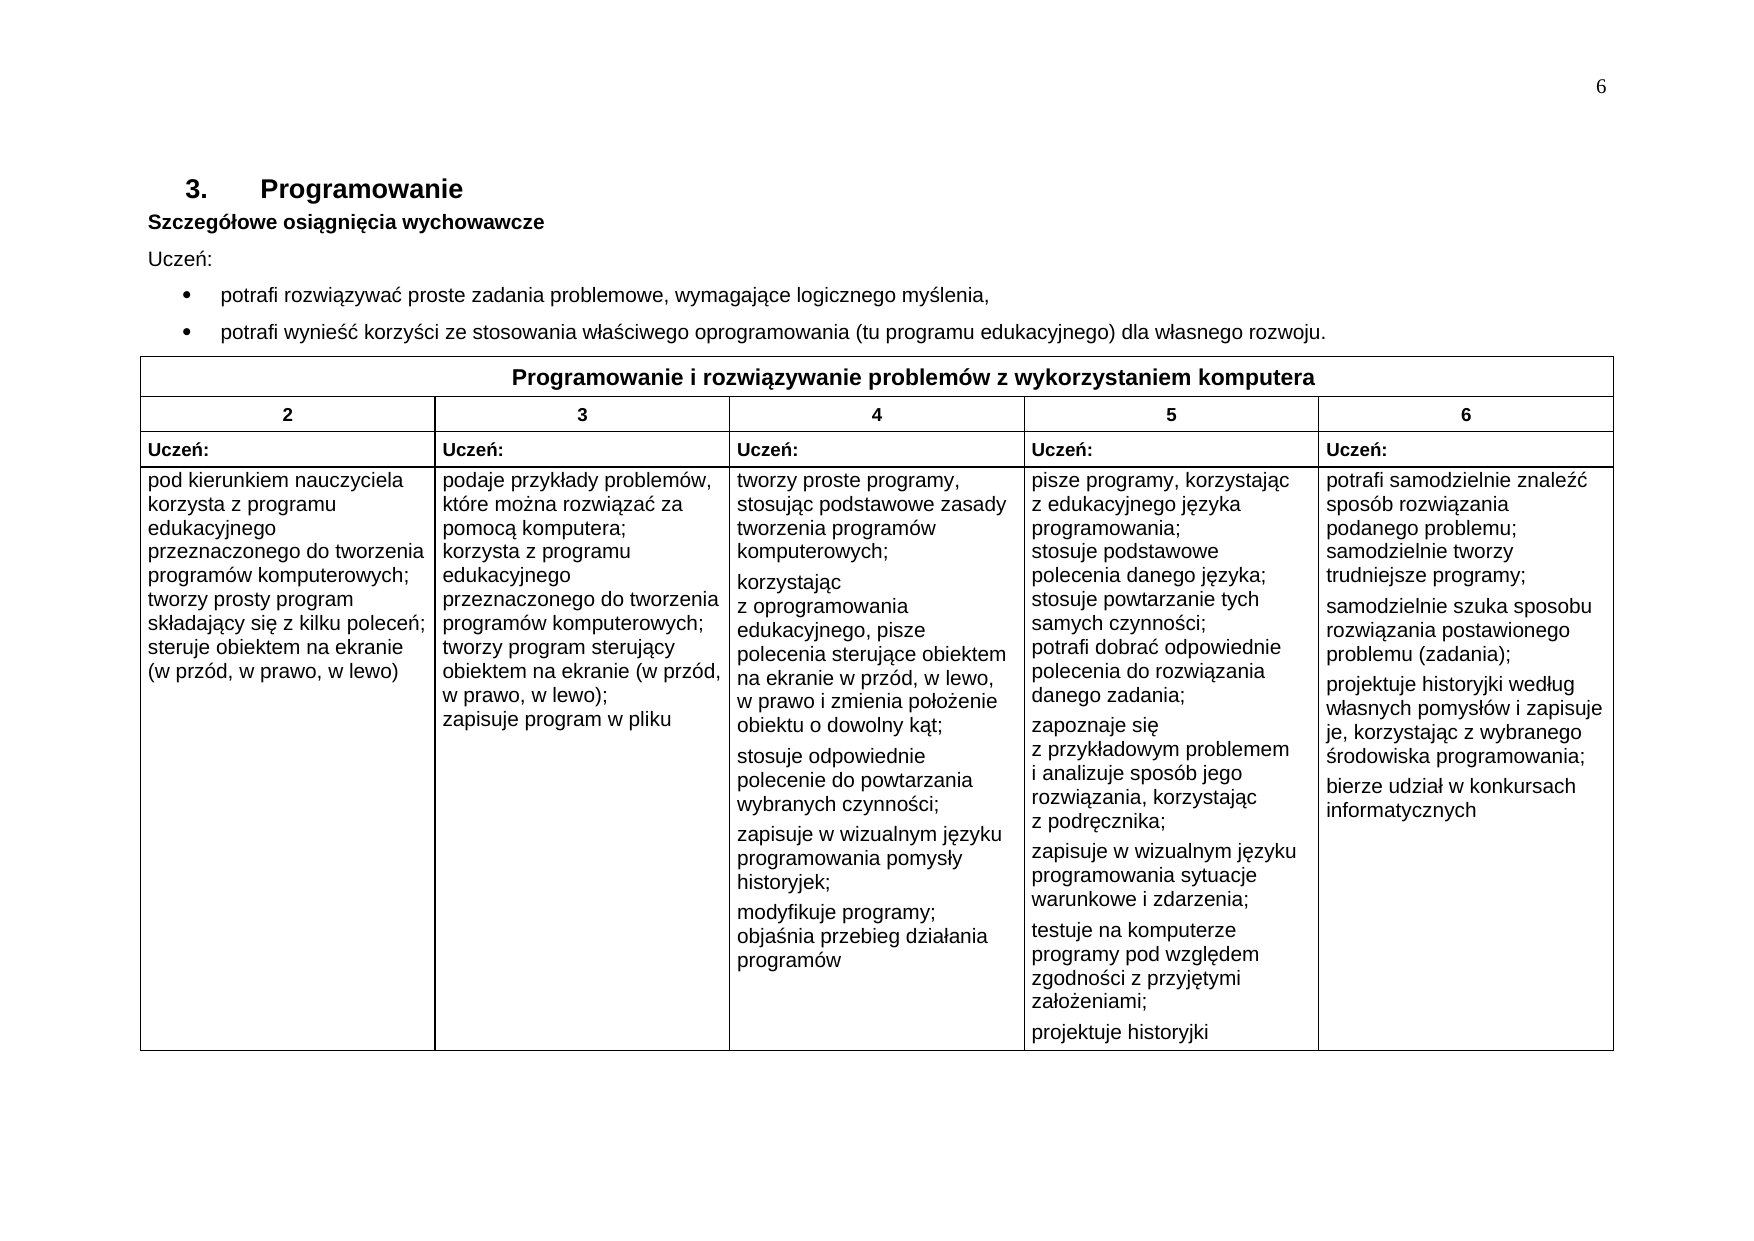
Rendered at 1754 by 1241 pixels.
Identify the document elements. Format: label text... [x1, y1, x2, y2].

subtitle Programowanie [185, 173, 1606, 204]
table_cell Uczeń: [730, 432, 1024, 466]
table_cell podaje przykłady problemów, które można rozwiązać za pomocą komputera; korzysta z programu edukacyjnego przeznaczonego do tworzenia programów komputerowych; tworzy program sterujący obiektem na ekranie (w przód, w prawo, w lewo); zapisuje program w pliku [436, 468, 729, 1050]
text Szczegółowe osiągnięcia wychowawcze [148, 210, 1606, 234]
list potrafi rozwiązywać proste zadania problemowe, wymagające logicznego myślenia, [183, 283, 1606, 307]
table_cell 2 [141, 397, 434, 431]
table_header Programowanie i rozwiązywanie problemów z wykorzystaniem komputera [141, 357, 1613, 396]
table_cell pisze programy, korzystając z edukacyjnego języka programowania; stosuje podstawowe polecenia danego języka; stosuje powtarzanie tych samych czynności; potrafi dobrać odpowiednie polecenia do rozwiązania danego zadania; zapoznaje się z przykładowym problemem i analizuje sposób jego rozwiązania, korzystając z podręcznika; zapisuje w wizualnym języku programowania sytuacje warunkowe i zdarzenia; testuje na komputerze programy pod względem zgodności z przyjętymi założeniami; projektuje historyjki [1025, 468, 1318, 1050]
text Uczeń: [148, 247, 1606, 271]
list potrafi wynieść korzyści ze stosowania właściwego oprogramowania (tu programu edukacyjnego) dla własnego rozwoju. [183, 320, 1606, 344]
table_cell 3 [436, 397, 729, 431]
table_cell Uczeń: [436, 432, 729, 466]
table_cell Uczeń: [1025, 432, 1318, 466]
table_cell 5 [1025, 397, 1318, 431]
table_cell 6 [1319, 397, 1613, 431]
table_cell Uczeń: [141, 432, 434, 466]
table_cell Uczeń: [1319, 432, 1613, 466]
table_cell pod kierunkiem nauczyciela korzysta z programu edukacyjnego przeznaczonego do tworzenia programów komputerowych; tworzy prosty program składający się z kilku poleceń; steruje obiektem na ekranie (w przód, w prawo, w lewo) [141, 468, 434, 1050]
table_cell 4 [730, 397, 1024, 431]
table_cell potrafi samodzielnie znaleźć sposób rozwiązania podanego problemu; samodzielnie tworzy trudniejsze programy; samodzielnie szuka sposobu rozwiązania postawionego problemu (zadania); projektuje historyjki według własnych pomysłów i zapisuje je, korzystając z wybranego środowiska programowania; bierze udział w konkursach informatycznych [1319, 468, 1613, 1050]
table_cell tworzy proste programy, stosując podstawowe zasady tworzenia programów komputerowych; korzystając z oprogramowania edukacyjnego, pisze polecenia sterujące obiektem na ekranie w przód, w lewo, w prawo i zmienia położenie obiektu o dowolny kąt; stosuje odpowiednie polecenie do powtarzania wybranych czynności; zapisuje w wizualnym języku programowania pomysły historyjek; modyfikuje programy; objaśnia przebieg działania programów [730, 468, 1024, 1050]
